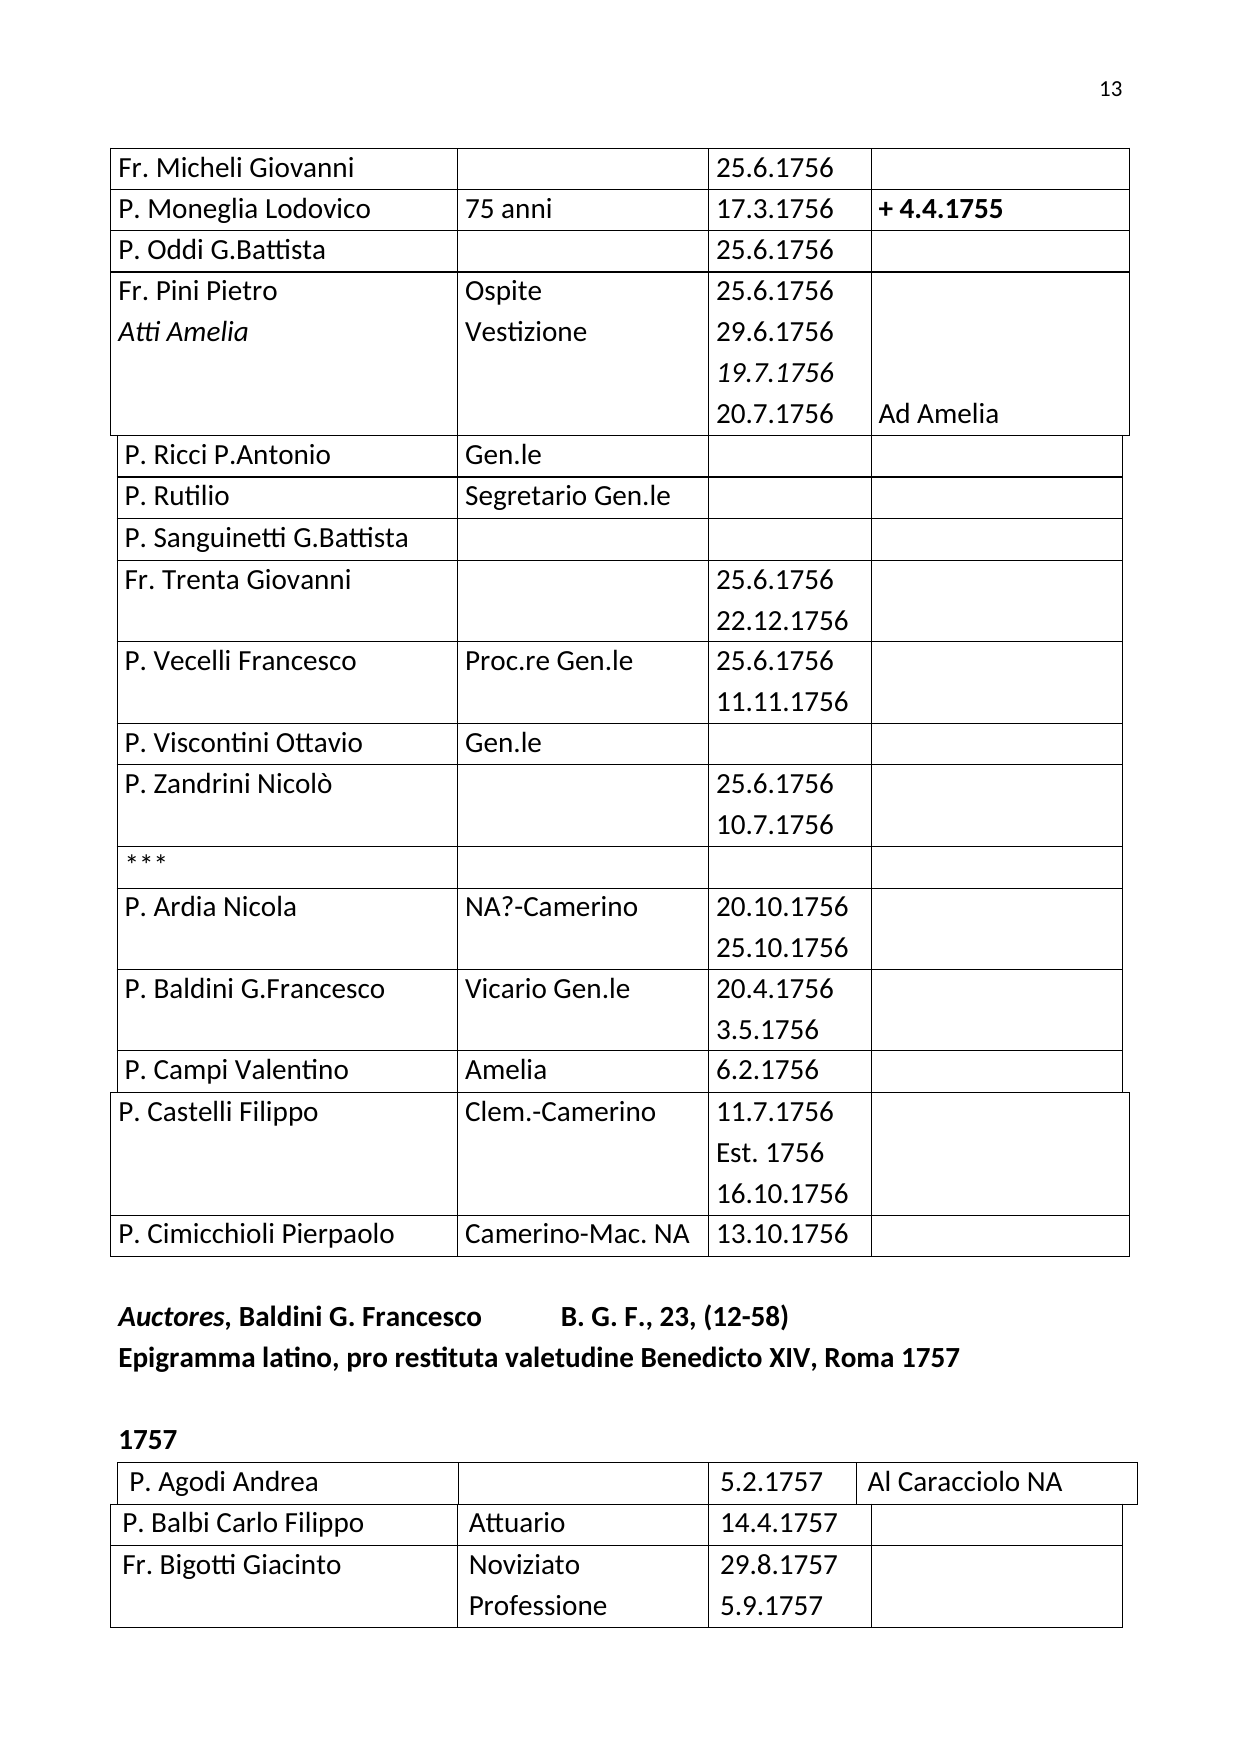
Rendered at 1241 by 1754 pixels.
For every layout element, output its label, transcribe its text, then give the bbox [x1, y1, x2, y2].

table_cell [872, 765, 1122, 846]
table_cell [872, 642, 1122, 723]
table_cell 29.8.1757 5.9.1757 [709, 1546, 871, 1627]
table_cell Fr. Pini Pietro Atti Amelia [111, 273, 457, 435]
table_cell Gen.le [458, 724, 708, 764]
table_cell [458, 231, 708, 271]
table_cell [709, 519, 871, 560]
table_cell 17.3.1756 [709, 190, 871, 230]
table_cell Attuario [458, 1505, 708, 1545]
table_header P. Agodi Andrea [118, 1463, 458, 1503]
table_cell 25.6.1756 [709, 149, 871, 189]
table_cell P. Cimicchioli Pierpaolo [111, 1216, 457, 1256]
table_cell P. Vecelli Francesco [118, 642, 457, 723]
table_cell [458, 519, 708, 560]
table_cell Gen.le [458, 436, 708, 476]
table_cell [872, 149, 1129, 189]
table_cell + 4.4.1755 [872, 190, 1129, 230]
table_header Al Caracciolo NA [857, 1463, 1137, 1503]
table_cell [872, 561, 1122, 641]
text Auctores, Baldini G. Francesco B. G. F., 23, (12-58) [118, 1298, 1122, 1334]
table_cell NA?-Camerino [458, 889, 708, 969]
table_cell Camerino-Mac. NA [458, 1216, 708, 1256]
table_header 5.2.1757 [709, 1463, 856, 1503]
table_cell [709, 847, 871, 887]
table_cell Fr. Micheli Giovanni [111, 149, 457, 189]
table_cell Ospite Vestizione [458, 273, 708, 435]
table_cell [458, 561, 708, 641]
table_cell P. Rutilio [118, 478, 457, 518]
table_cell 20.4.1756 3.5.1756 [709, 970, 871, 1050]
table_cell Vicario Gen.le [458, 970, 708, 1050]
table_cell 25.6.1756 29.6.1756 19.7.1756 20.7.1756 [709, 273, 871, 435]
table_cell 6.2.1756 [709, 1051, 871, 1092]
table_header [459, 1463, 708, 1503]
table_cell [458, 149, 708, 189]
table_cell 25.6.1756 [709, 231, 871, 271]
table_cell Clem.-Camerino [458, 1093, 708, 1214]
table_cell Proc.re Gen.le [458, 642, 708, 723]
table_cell P. Oddi G.Battista [111, 231, 457, 271]
table_cell [872, 436, 1122, 476]
table_cell 25.6.1756 22.12.1756 [709, 561, 871, 641]
table_cell P. Balbi Carlo Filippo [111, 1505, 457, 1545]
table_cell [872, 1093, 1129, 1214]
table_cell [709, 724, 871, 764]
table_cell 13.10.1756 [709, 1216, 871, 1256]
table_cell 14.4.1757 [709, 1505, 871, 1545]
table_cell [872, 1051, 1122, 1092]
table_cell P. Castelli Filippo [111, 1093, 457, 1214]
table_cell [872, 478, 1122, 518]
table_cell P. Sanguinetti G.Battista [118, 519, 457, 560]
table_cell [458, 765, 708, 846]
table_cell P. Ricci P.Antonio [118, 436, 457, 476]
table_cell P. Moneglia Lodovico [111, 190, 457, 230]
table_cell 25.6.1756 10.7.1756 [709, 765, 871, 846]
table_cell [872, 519, 1122, 560]
table_cell [458, 847, 708, 887]
table_cell Ad Amelia [872, 273, 1129, 435]
table_cell P. Campi Valentino [118, 1051, 457, 1092]
table_cell [872, 231, 1129, 271]
table_cell P. Viscontini Ottavio [118, 724, 457, 764]
table_cell P. Zandrini Nicolò [118, 765, 457, 846]
table_cell [872, 724, 1122, 764]
table_cell Fr. Bigotti Giacinto [111, 1546, 457, 1627]
table_cell [872, 889, 1122, 969]
table_cell 11.7.1756 Est. 1756 16.10.1756 [709, 1093, 871, 1214]
table_cell Noviziato Professione [458, 1546, 708, 1627]
table_cell [872, 847, 1122, 887]
table_cell 75 anni [458, 190, 708, 230]
text Epigramma latino, pro restituta valetudine Benedicto XIV, Roma 1757 [118, 1339, 1122, 1375]
table_cell Segretario Gen.le [458, 478, 708, 518]
table_cell Fr. Trenta Giovanni [118, 561, 457, 641]
table_cell *** [118, 847, 457, 887]
table_cell [709, 436, 871, 476]
table_cell [872, 1216, 1129, 1256]
table_cell [872, 1505, 1122, 1545]
table_cell Amelia [458, 1051, 708, 1092]
text 1757 [118, 1421, 1122, 1457]
table_cell P. Ardia Nicola [118, 889, 457, 969]
table_cell [872, 1546, 1122, 1627]
table_cell 25.6.1756 11.11.1756 [709, 642, 871, 723]
table_cell [709, 478, 871, 518]
table_cell 20.10.1756 25.10.1756 [709, 889, 871, 969]
table_cell [872, 970, 1122, 1050]
table_cell P. Baldini G.Francesco [118, 970, 457, 1050]
